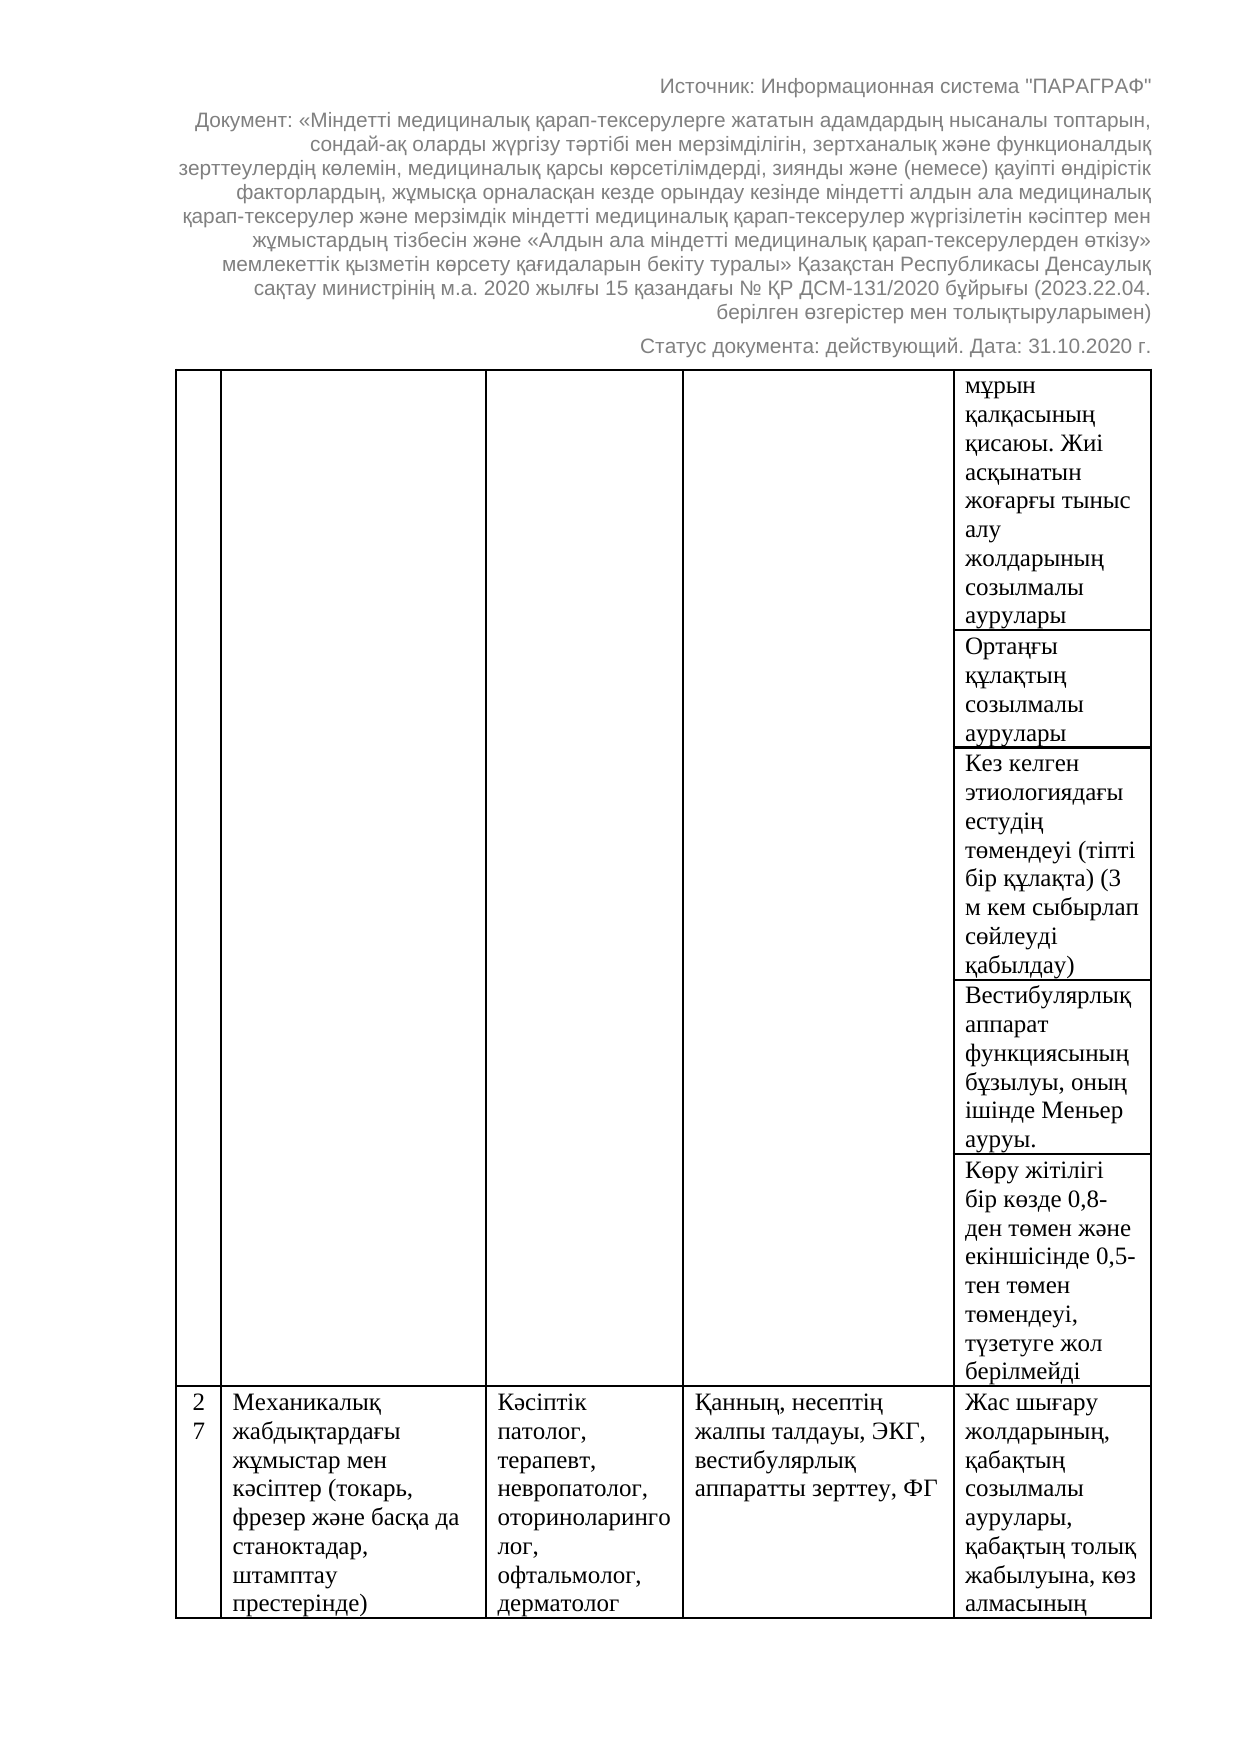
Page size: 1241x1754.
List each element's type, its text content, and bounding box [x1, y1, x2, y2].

table_cell Вестибулярлық аппарат функциясының бұзылуы, оның ішінде Меньер ауруы. [955, 981, 1150, 1153]
table_cell 27 [177, 1387, 220, 1617]
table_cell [487, 1387, 682, 1617]
table_cell Ортаңғы құлақтың созылмалы аурулары [955, 631, 1150, 746]
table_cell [955, 371, 1150, 629]
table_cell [222, 1387, 485, 1617]
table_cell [955, 1387, 1150, 1617]
table_cell Кез келген этиологиядағы естудің төмендеуі (тіпті бір құлақта) (3 м кем сыбырлап сөйлеуді қабылдау) [955, 749, 1150, 978]
table_cell Көру жітілігі бір көзде 0,8-ден төмен және екіншісінде 0,5-тен төмен төмендеуі, түзетуге жол берілмейді [955, 1155, 1150, 1385]
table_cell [684, 1387, 953, 1617]
